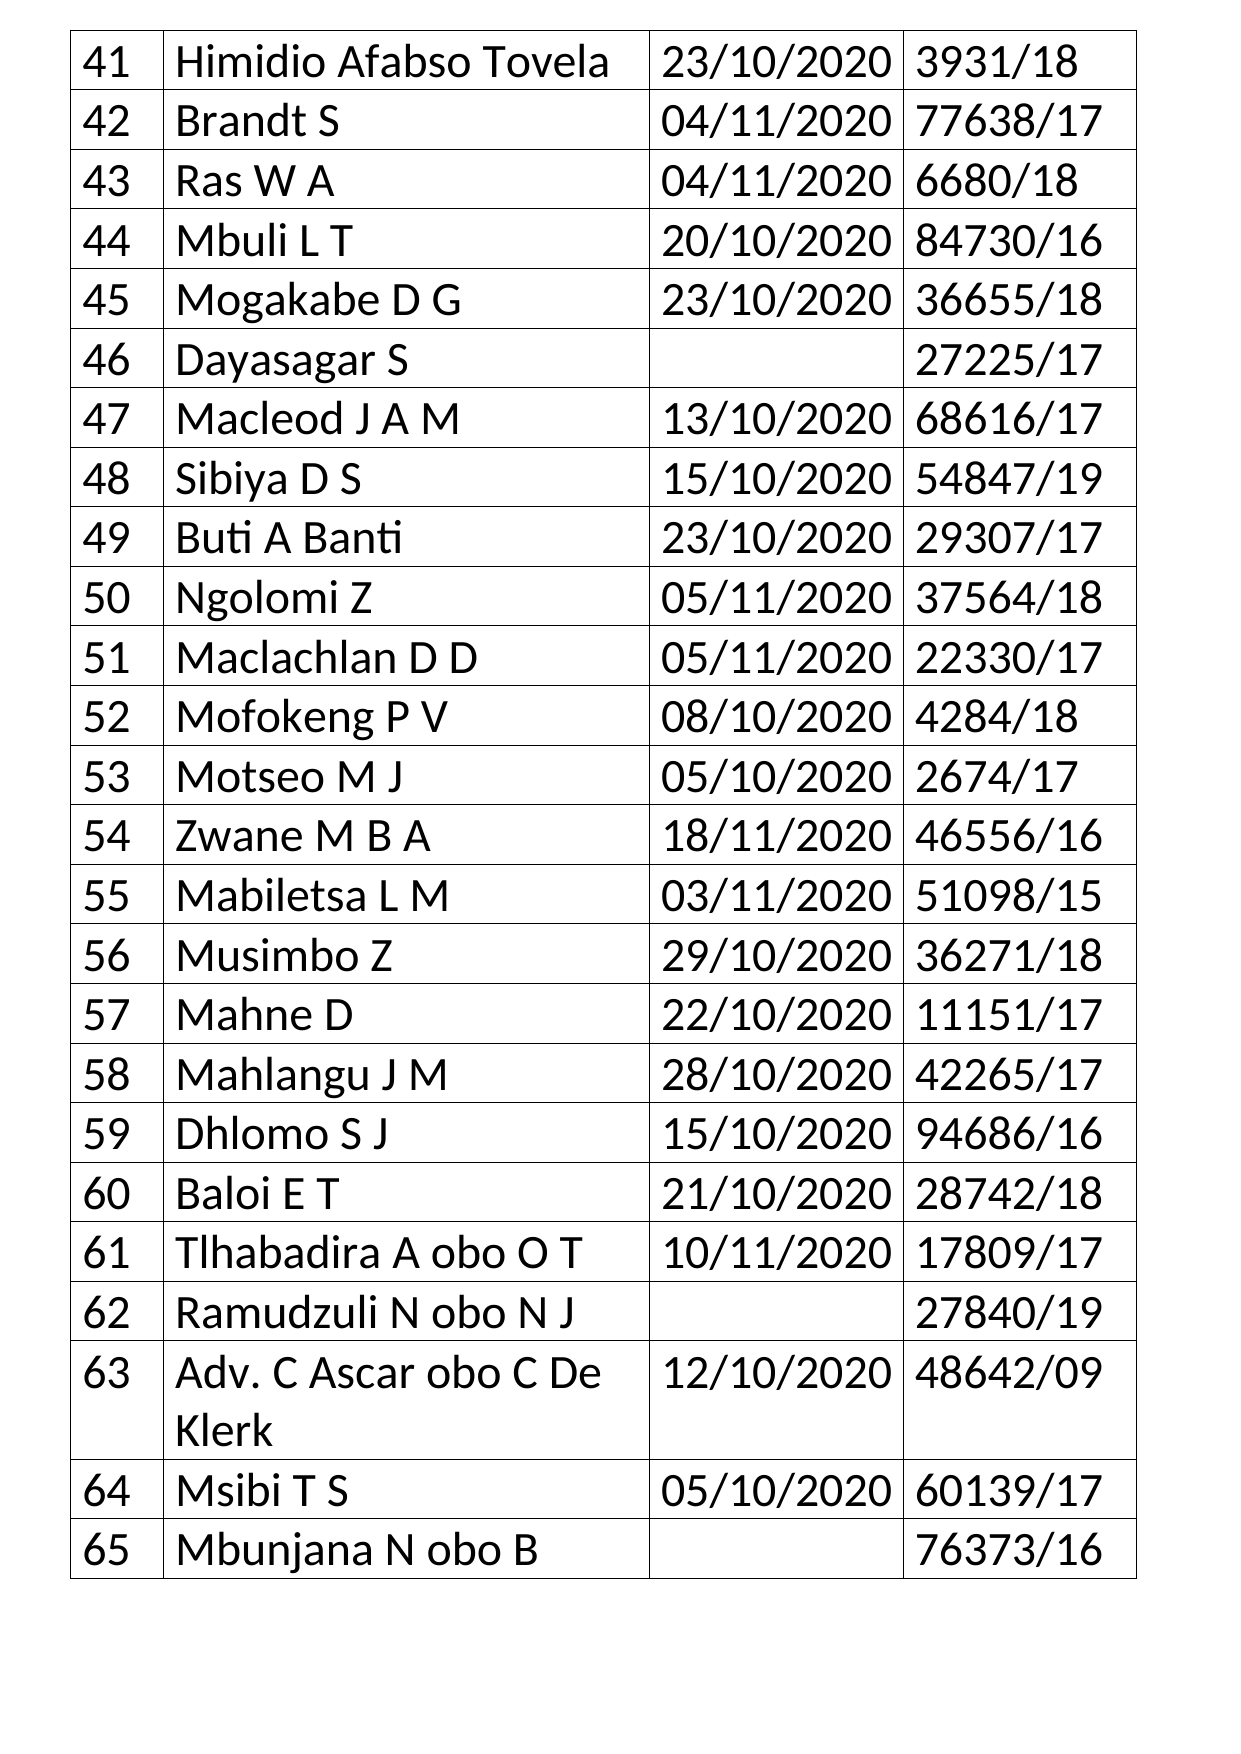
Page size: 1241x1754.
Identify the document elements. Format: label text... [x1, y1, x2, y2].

table_cell 15/10/2020 [650, 448, 903, 506]
table_cell 65 [71, 1519, 163, 1578]
table_cell Mbunjana N obo B [164, 1519, 649, 1578]
table_cell 22/10/2020 [650, 984, 903, 1042]
table_cell Ramudzuli N obo N J [164, 1282, 649, 1340]
table_cell Ras W A [164, 150, 649, 208]
table_cell 27840/19 [904, 1282, 1136, 1340]
table_cell Mogakabe D G [164, 269, 649, 327]
table_cell 23/10/2020 [650, 269, 903, 327]
table_cell 4284/18 [904, 686, 1136, 744]
table_cell 46556/16 [904, 805, 1136, 864]
table_cell Tlhabadira A obo O T [164, 1222, 649, 1281]
table_cell 04/11/2020 [650, 90, 903, 149]
table_cell 3931/18 [904, 31, 1136, 89]
table_cell Dayasagar S [164, 329, 649, 387]
table_cell 18/11/2020 [650, 805, 903, 864]
table_cell Macleod J A M [164, 388, 649, 447]
table_cell 54 [71, 805, 163, 864]
table_cell 05/10/2020 [650, 1460, 903, 1518]
table_cell 62 [71, 1282, 163, 1340]
table_cell 37564/18 [904, 567, 1136, 625]
table_cell 48642/09 [904, 1341, 1136, 1458]
table_cell Himidio Afabso Tovela [164, 31, 649, 89]
table_cell Zwane M B A [164, 805, 649, 864]
table_cell [650, 1282, 903, 1340]
table_cell 44 [71, 209, 163, 268]
table_cell 11151/17 [904, 984, 1136, 1042]
table_cell 29/10/2020 [650, 924, 903, 983]
table_cell 43 [71, 150, 163, 208]
table_cell 56 [71, 924, 163, 983]
table_cell Mbuli L T [164, 209, 649, 268]
table_cell Mahne D [164, 984, 649, 1042]
table_cell 55 [71, 865, 163, 923]
table_cell [650, 1519, 903, 1578]
table_cell 23/10/2020 [650, 507, 903, 566]
table_cell [650, 329, 903, 387]
table_cell 63 [71, 1341, 163, 1458]
table_cell 58 [71, 1044, 163, 1102]
table_cell Buti A Banti [164, 507, 649, 566]
table_cell 08/10/2020 [650, 686, 903, 744]
table_cell Mofokeng P V [164, 686, 649, 744]
table_cell 61 [71, 1222, 163, 1281]
table_cell 15/10/2020 [650, 1103, 903, 1162]
table_cell Adv. C Ascar obo C De Klerk [164, 1341, 649, 1458]
table_cell 28/10/2020 [650, 1044, 903, 1102]
table_cell 20/10/2020 [650, 209, 903, 268]
table_cell 04/11/2020 [650, 150, 903, 208]
table_cell 77638/17 [904, 90, 1136, 149]
table_cell 23/10/2020 [650, 31, 903, 89]
table_cell 57 [71, 984, 163, 1042]
table_cell Dhlomo S J [164, 1103, 649, 1162]
table_cell 64 [71, 1460, 163, 1518]
table_cell 29307/17 [904, 507, 1136, 566]
table_cell 51098/15 [904, 865, 1136, 923]
table_cell 84730/16 [904, 209, 1136, 268]
table_cell 51 [71, 626, 163, 685]
table_cell 10/11/2020 [650, 1222, 903, 1281]
table_cell Brandt S [164, 90, 649, 149]
table_cell 49 [71, 507, 163, 566]
table_cell Mabiletsa L M [164, 865, 649, 923]
table_cell 68616/17 [904, 388, 1136, 447]
table_cell 45 [71, 269, 163, 327]
table_cell 21/10/2020 [650, 1163, 903, 1221]
table_cell 05/11/2020 [650, 567, 903, 625]
table_cell 47 [71, 388, 163, 447]
table_cell 60 [71, 1163, 163, 1221]
table_cell 12/10/2020 [650, 1341, 903, 1458]
table_cell 46 [71, 329, 163, 387]
table_cell 94686/16 [904, 1103, 1136, 1162]
table_cell Ngolomi Z [164, 567, 649, 625]
table_cell 2674/17 [904, 746, 1136, 804]
table_cell 05/11/2020 [650, 626, 903, 685]
table_cell 60139/17 [904, 1460, 1136, 1518]
table_cell Motseo M J [164, 746, 649, 804]
table_cell Mahlangu J M [164, 1044, 649, 1102]
table_cell 48 [71, 448, 163, 506]
table_cell 03/11/2020 [650, 865, 903, 923]
table_cell 27225/17 [904, 329, 1136, 387]
table_cell Musimbo Z [164, 924, 649, 983]
table_cell 17809/17 [904, 1222, 1136, 1281]
table_cell 42265/17 [904, 1044, 1136, 1102]
table_cell 42 [71, 90, 163, 149]
table_cell 13/10/2020 [650, 388, 903, 447]
table_cell 76373/16 [904, 1519, 1136, 1578]
table_cell Msibi T S [164, 1460, 649, 1518]
table_cell 6680/18 [904, 150, 1136, 208]
table_cell 05/10/2020 [650, 746, 903, 804]
table_cell Sibiya D S [164, 448, 649, 506]
table_cell Baloi E T [164, 1163, 649, 1221]
table_cell Maclachlan D D [164, 626, 649, 685]
table_cell 28742/18 [904, 1163, 1136, 1221]
table_cell 54847/19 [904, 448, 1136, 506]
table_cell 50 [71, 567, 163, 625]
table_cell 36655/18 [904, 269, 1136, 327]
table_cell 41 [71, 31, 163, 89]
table_cell 22330/17 [904, 626, 1136, 685]
table_cell 53 [71, 746, 163, 804]
table_cell 52 [71, 686, 163, 744]
table_cell 59 [71, 1103, 163, 1162]
table_cell 36271/18 [904, 924, 1136, 983]
